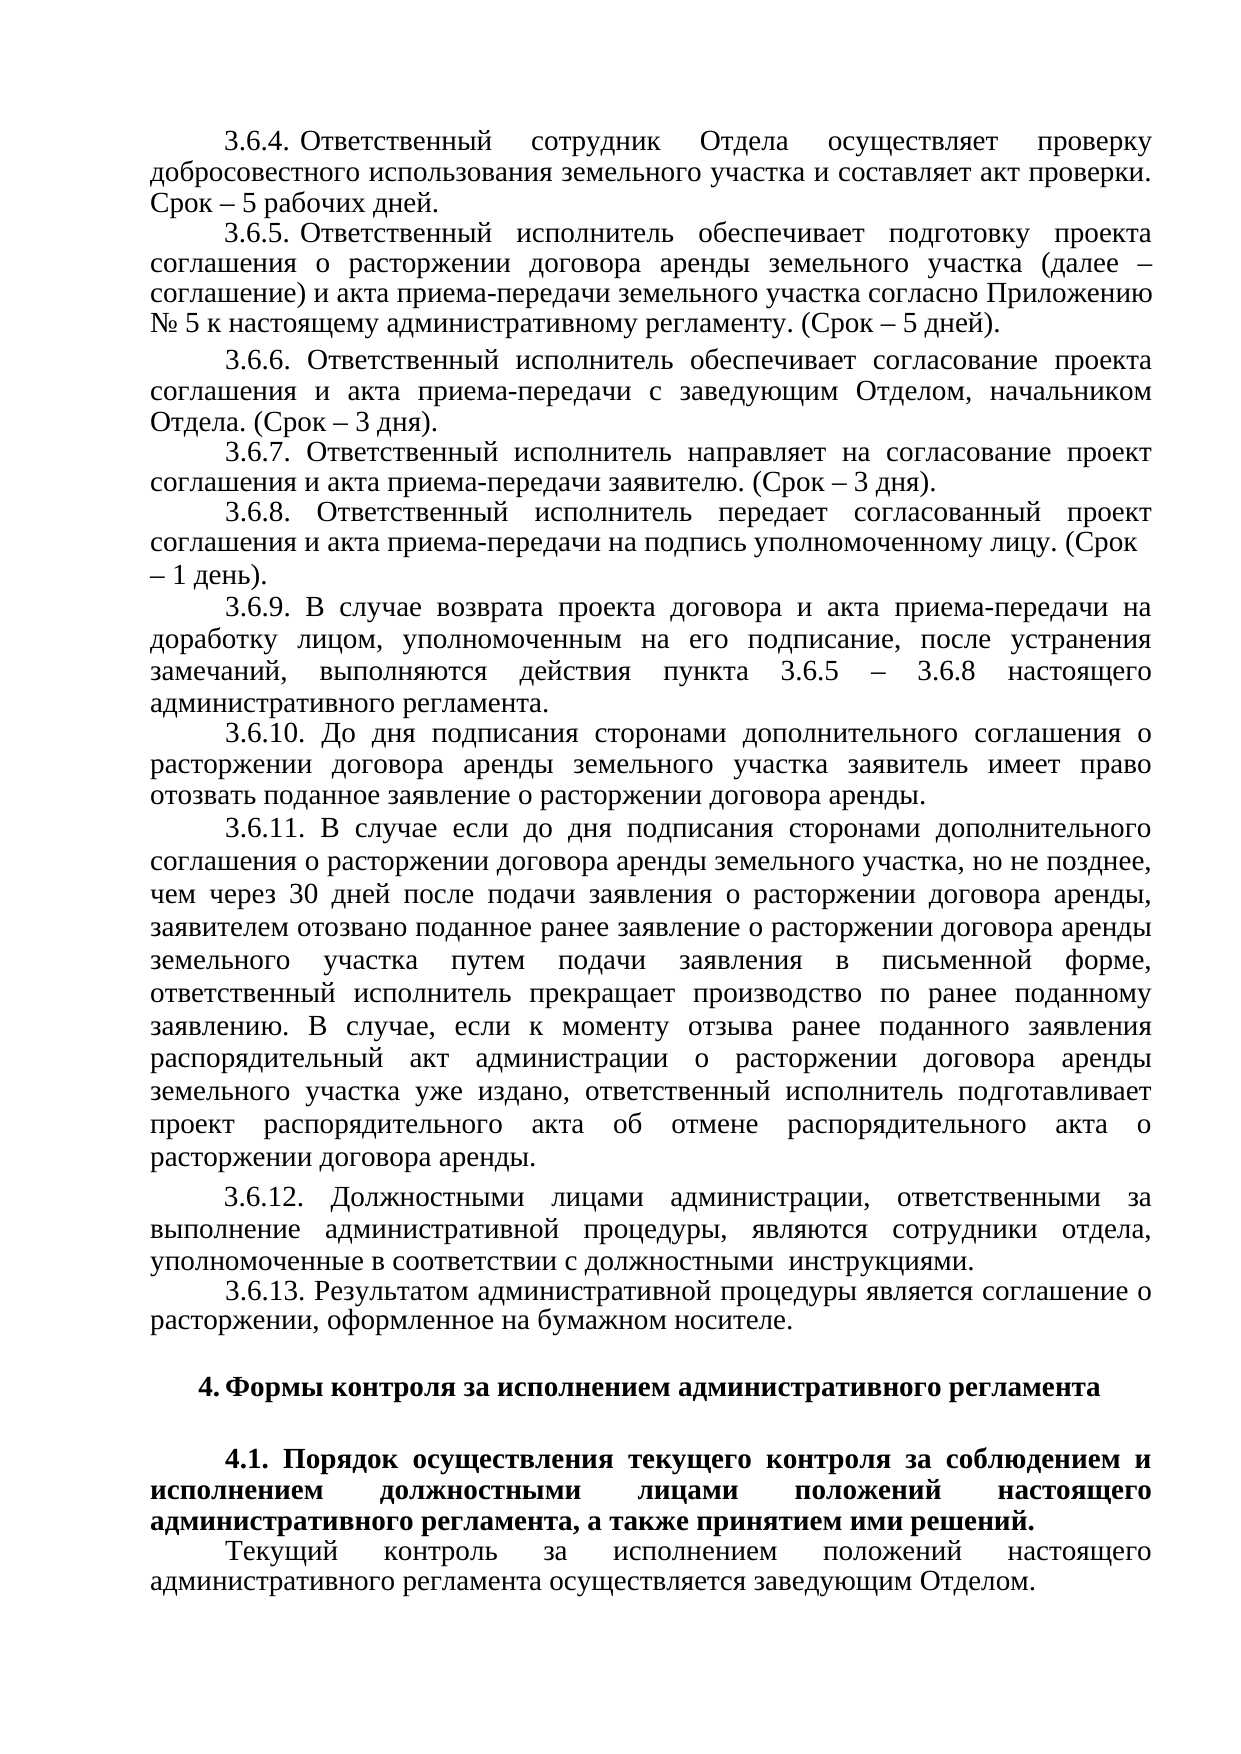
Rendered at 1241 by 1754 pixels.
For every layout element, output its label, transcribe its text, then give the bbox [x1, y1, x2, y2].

text Текущий контроль за исполнением положений настоящего административного регламента осуществляется заведующим Отделом. [150, 1537, 1153, 1597]
text 3.6.10. До дня подписания сторонами дополнительного соглашения о расторжении договора аренды земельного участка заявитель имеет право отозвать поданное заявление о расторжении договора аренды. [150, 718, 1153, 811]
text 3.6.12. Должностными лицами администрации, ответственными за выполнение административной процедуры, являются сотрудники отдела, уполномоченные в соответствии с должностными инструкциями. [150, 1181, 1153, 1276]
text 3.6.8. Ответственный исполнитель передает согласованный проект соглашения и акта приема-передачи на подпись уполномоченному лицу. (Срок [150, 497, 1153, 557]
text 3.6.7. Ответственный исполнитель направляет на согласование проект соглашения и акта приема-передачи заявителю. (Срок – 3 дня). [150, 438, 1153, 497]
list Формы контроля за исполнением административного регламента [198, 1370, 1153, 1403]
text 3.6.11. В случае если до дня подписания сторонами дополнительного соглашения о расторжении договора аренды земельного участка, но не позднее, чем через 30 дней после подачи заявления о расторжении договора аренды, заявителем отозвано поданное ранее заявление о расторжении договора аренды земельного участка путем подачи заявления в письменной форме, ответственный исполнитель прекращает производство по ранее поданному заявлению. В случае, если к моменту отзыва ранее поданного заявления распорядительный акт администрации о расторжении договора аренды земельного участка уже издано, ответственный исполнитель подготавливает проект распорядительного акта об отмене распорядительного акта о расторжении договора аренды. [150, 811, 1153, 1173]
text – 1 день). [150, 557, 1153, 591]
list Ответственный исполнитель обеспечивает подготовку проекта соглашения о расторжении договора аренды земельного участка (далее – соглашение) и акта приема-передачи земельного участка согласно Приложению № 5 к настоящему административному регламенту. (Срок – 5 дней). [150, 219, 1153, 338]
list Ответственный сотрудник Отдела осуществляет проверку добросовестного использования земельного участка и составляет акт проверки. Срок – 5 рабочих дней. [150, 125, 1153, 219]
list Порядок осуществления текущего контроля за соблюдением и исполнением должностными лицами положений настоящего административного регламента, а также принятием ими решений. [150, 1444, 1153, 1537]
text 3.6.13. Результатом административной процедуры является соглашение о расторжении, оформленное на бумажном носителе. [150, 1276, 1153, 1336]
text 3.6.6. Ответственный исполнитель обеспечивает согласование проекта соглашения и акта приема-передачи с заведующим Отделом, начальником Отдела. (Срок – 3 дня). [150, 345, 1153, 438]
text 3.6.9. В случае возврата проекта договора и акта приема-передачи на доработку лицом, уполномоченным на его подписание, после устранения замечаний, выполняются действия пункта 3.6.5 – 3.6.8 настоящего административного регламента. [150, 591, 1153, 718]
